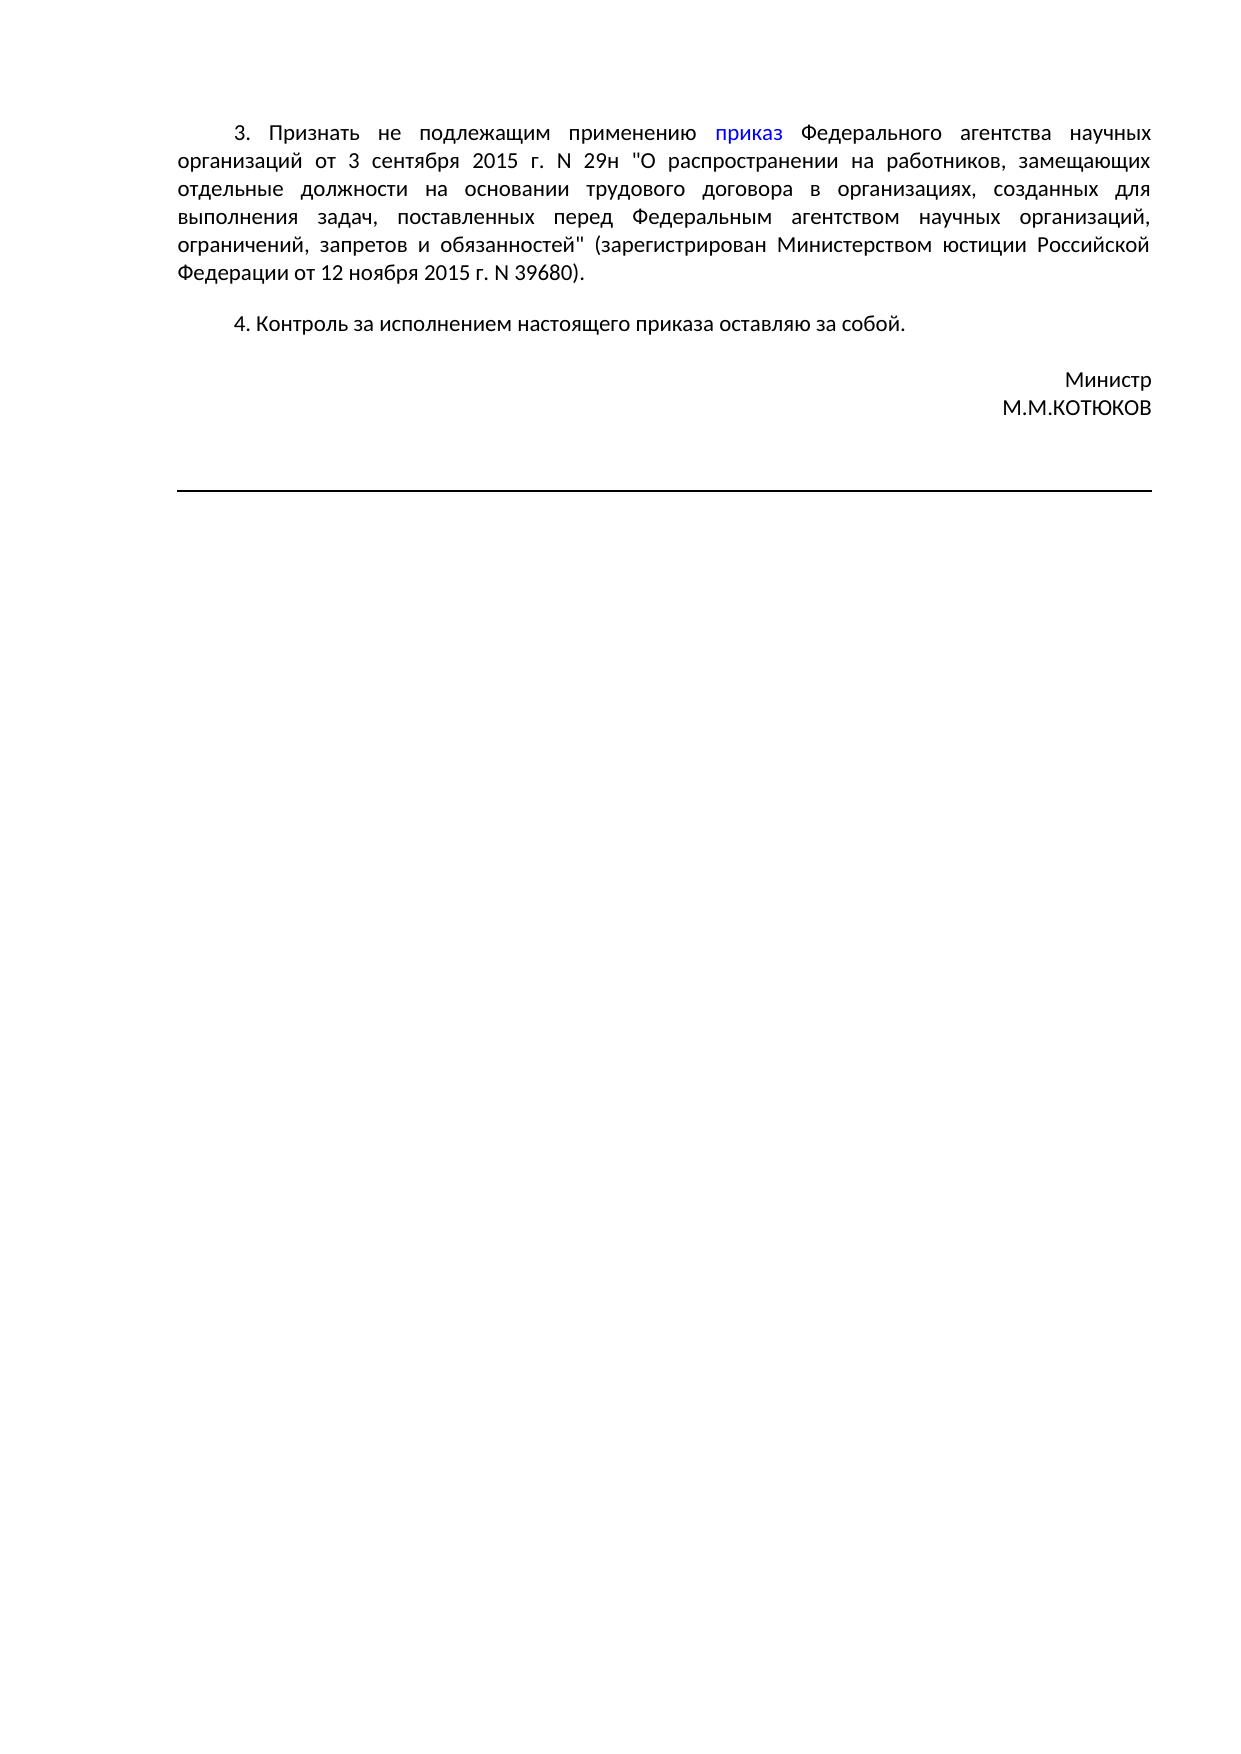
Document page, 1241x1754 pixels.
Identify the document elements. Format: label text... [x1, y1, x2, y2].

text М.М.КОТЮКОВ [177, 393, 1152, 421]
text 3. Признать не подлежащим применению приказ Федерального агентства научных организаций от 3 сентября 2015 г. N 29н "О распространении на работников, замещающих отдельные должности на основании трудового договора в организациях, созданных для выполнения задач, поставленных перед Федеральным агентством научных организаций, ограничений, запретов и обязанностей" (зарегистрирован Министерством юстиции Российской Федерации от 12 ноября 2015 г. N 39680). [177, 118, 1152, 286]
text 4. Контроль за исполнением настоящего приказа оставляю за собой. [177, 309, 1152, 337]
text Министр [177, 365, 1152, 393]
